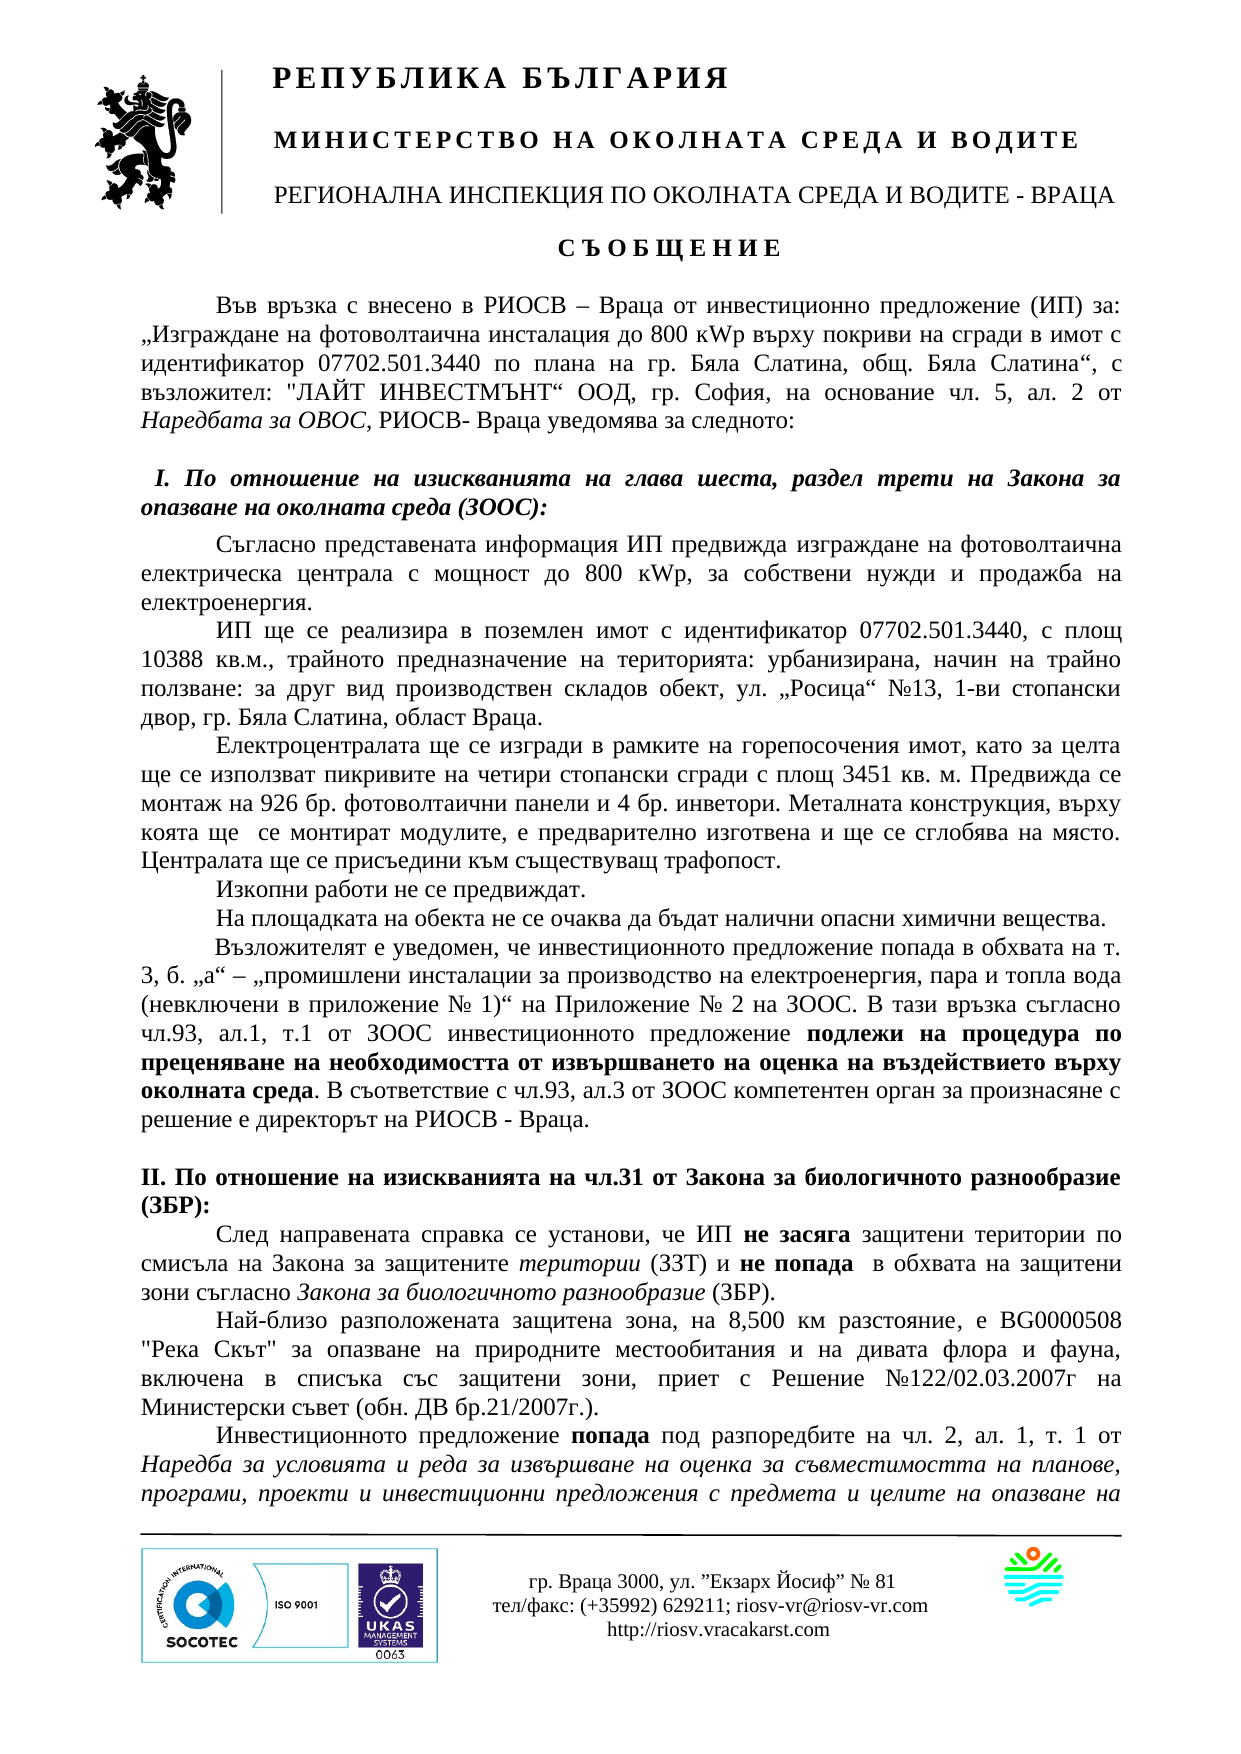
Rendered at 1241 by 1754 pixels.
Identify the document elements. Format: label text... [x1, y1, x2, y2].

text След направената справка се установи, че ИП не засяга защитени територии по смисъла на Закона за защитените територии (ЗЗТ) и не попада в обхвата на защитени зони съгласно Закона за биологичното разнообразие (ЗБР). [141, 1219, 1122, 1305]
text ИП ще се реализира в поземлен имот с идентификатор 07702.501.3440, с площ 10388 кв.м., трайното предназначение на територията: урбанизирана, начин на трайно ползване: за друг вид производствен складов обект, ул. „Росица“ №13, 1-ви стопански двор, гр. Бяла Слатина, област Враца. [141, 615, 1122, 730]
text Съгласно представената информация ИП предвижда изграждане на фотоволтаична електрическа централа с мощност до 800 кWр, за собствени нужди и продажба на електроенергия. [141, 529, 1122, 615]
text І. По отношение на изискванията на глава шеста, раздел трети на Закона за опазване на околната среда (ЗООС): [141, 463, 1122, 521]
text Електроцентралата ще се изгради в рамките на горепосочения имот, като за целта ще се използват пикривите на четири стопански сгради с площ 3451 кв. м. Предвижда се монтаж на 926 бр. фотоволтаични панели и 4 бр. инветори. Металната конструкция, върху коята ще се монтират модулите, е предварително изготвена и ще се сглобява на място. Централата ще се присъедини към съществуващ трафопост. [141, 730, 1122, 874]
text На площадката на обекта не се очаква да бъдат налични опасни химични вещества. [141, 903, 1122, 932]
text Възложителят е уведомен, че инвестиционното предложение попада в обхвата на т. 3, б. „а“ – „промишлени инсталации за производство на електроенергия, пара и топла вода (невключени в приложение № 1)“ на Приложение № 2 на ЗООС. В тази връзка съгласно чл.93, ал.1, т.1 от ЗООС инвестиционното предложение подлежи на процедура по преценяване на необходимостта от извършването на оценка на въздействието върху околната среда. В съответствие с чл.93, ал.3 от ЗООС компетентен орган за произнасяне с решение е директорът на РИОСВ - Враца. [141, 932, 1122, 1133]
text ІІ. По отношение на изискванията на чл.31 от Закона за биологичното разнообразие (ЗБР): [141, 1162, 1122, 1219]
text Най-близо разположената защитена зона, на 8,500 км разстояние, е BG0000508 "Река Скът" за опазване на природните местообитания и на дивата флора и фауна, включена в списъка със защитени зони, приет с Решение №122/02.03.2007г на Министерски съвет (обн. ДВ бр.21/2007г.). [141, 1305, 1122, 1420]
text Във връзка с внесено в РИОСВ – Враца от инвестиционно предложение (ИП) за: „Изграждане на фотоволтаична инсталация до 800 кWр върху покриви на сгради в имот с идентификатор 07702.501.3440 по плана на гр. Бяла Слатина, общ. Бяла Слатина“, с възложител: "ЛАЙТ ИНВЕСТМЪНТ“ ООД, гр. София, на основание чл. 5, ал. 2 от Наредбата за ОВОС, РИОСВ- Враца уведомява за следното: [141, 291, 1122, 434]
picture [140, 1546, 439, 1665]
text Изкопни работи не се предвиждат. [141, 874, 1122, 903]
text С Ъ О Б Щ Е Н И Е [141, 233, 1122, 262]
